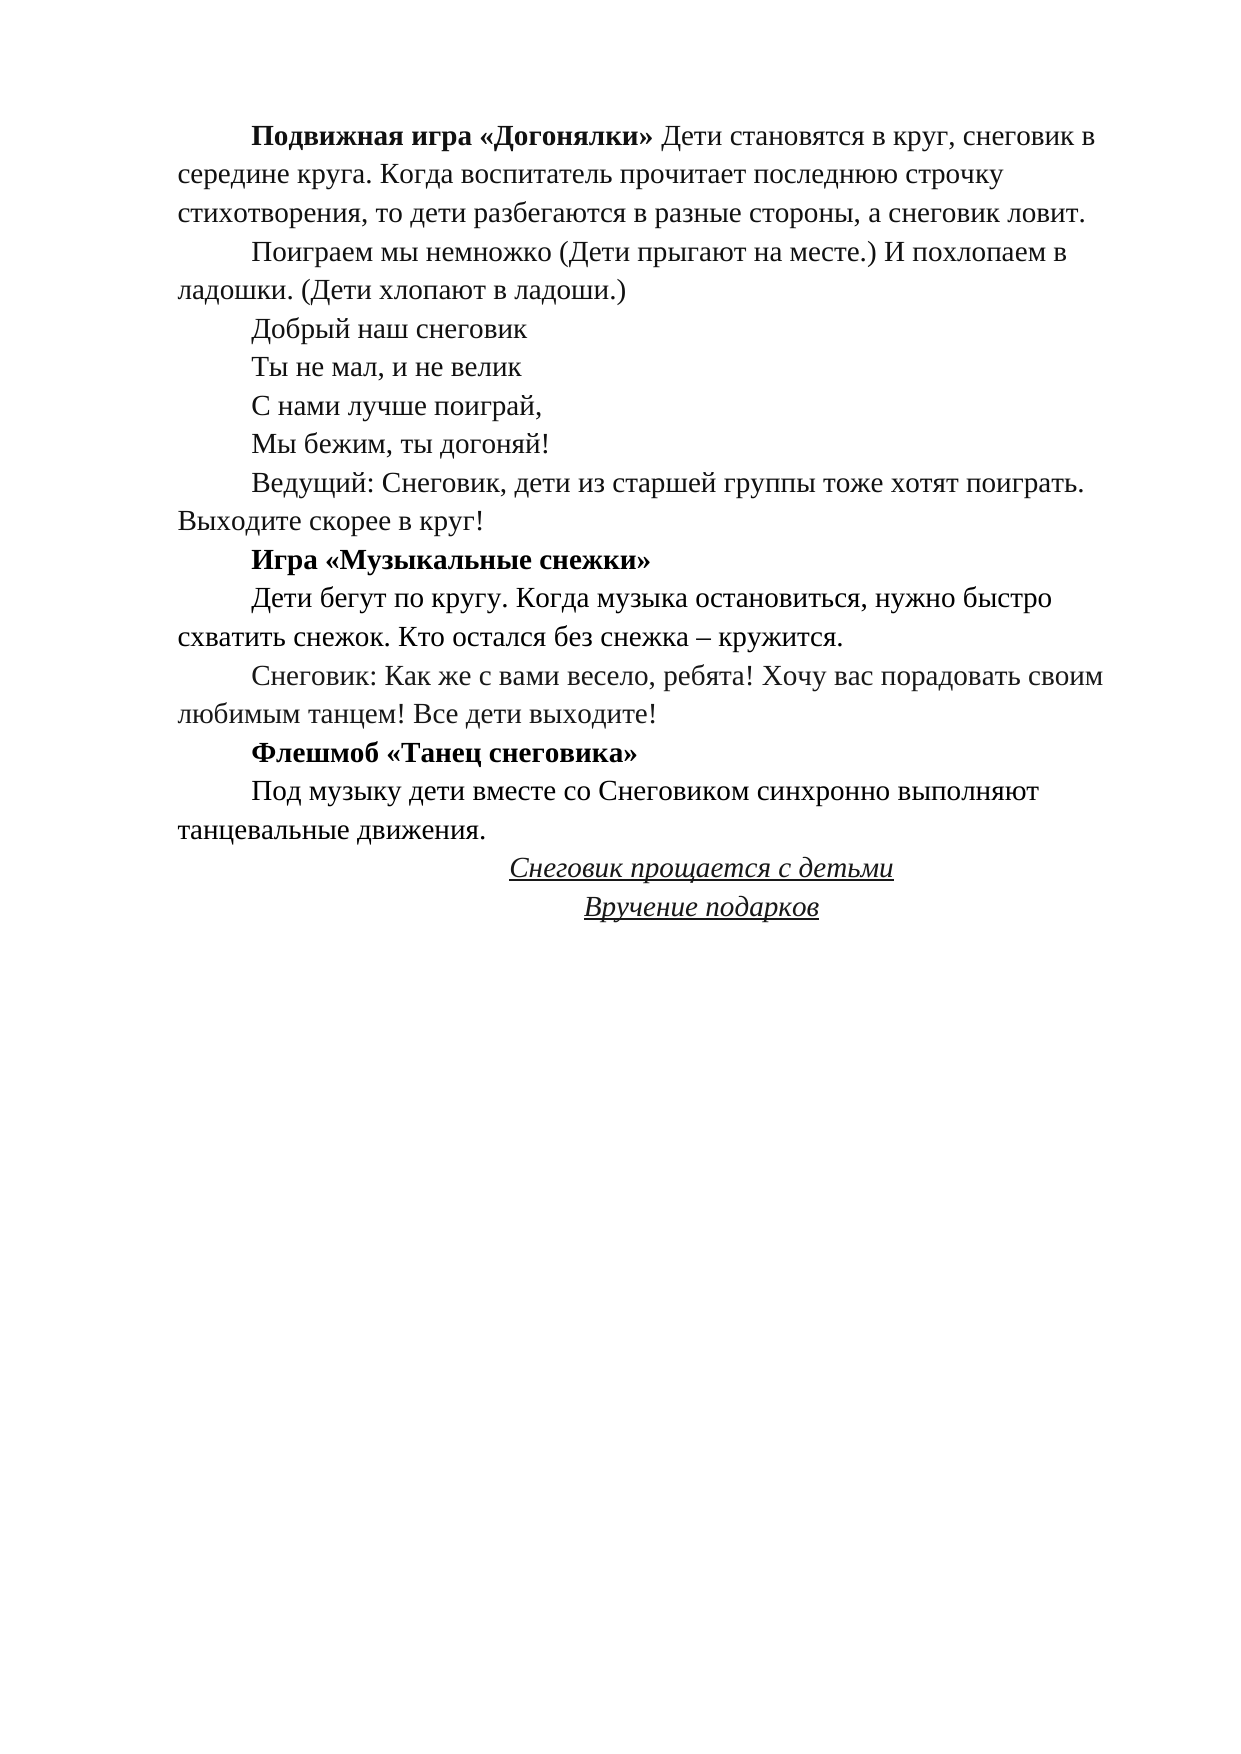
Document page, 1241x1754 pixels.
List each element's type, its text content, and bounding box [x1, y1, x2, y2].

text Ведущий: Снеговик, дети из старшей группы тоже хотят поиграть. Выходите скорее в круг! [177, 465, 1152, 537]
text Игра «Музыкальные снежки» [177, 542, 1152, 576]
text Ты не мал, и не велик [177, 349, 1152, 383]
text Поиграем мы немножко (Дети прыгают на месте.) И похлопаем в ладошки. (Дети хлопают в ладоши.) [177, 234, 1152, 306]
text Под музыку дети вместе со Снеговиком синхронно выполняют танцевальные движения. [177, 773, 1152, 845]
text Дети бегут по кругу. Когда музыка остановиться, нужно быстро схватить снежок. Кто остался без снежка – кружится. [177, 581, 1152, 653]
text Флешмоб «Танец снеговика» [177, 735, 1152, 768]
text Вручение подарков [177, 889, 1152, 922]
text Мы бежим, ты догоняй! [177, 426, 1152, 460]
text С нами лучше поиграй, [177, 388, 1152, 421]
text Подвижная игра «Догонялки» Дети становятся в круг, снеговик в середине круга. Когда воспитатель прочитает последнюю строчку стихотворения, то дети разбегаются в разные стороны, а снеговик ловит. [177, 118, 1152, 229]
text Снеговик прощается с детьми [177, 850, 1152, 884]
text Снеговик: Как же с вами весело, ребята! Хочу вас порадовать своим любимым танцем! Все дети выходите! [177, 658, 1152, 730]
text Добрый наш снеговик [177, 311, 1152, 344]
